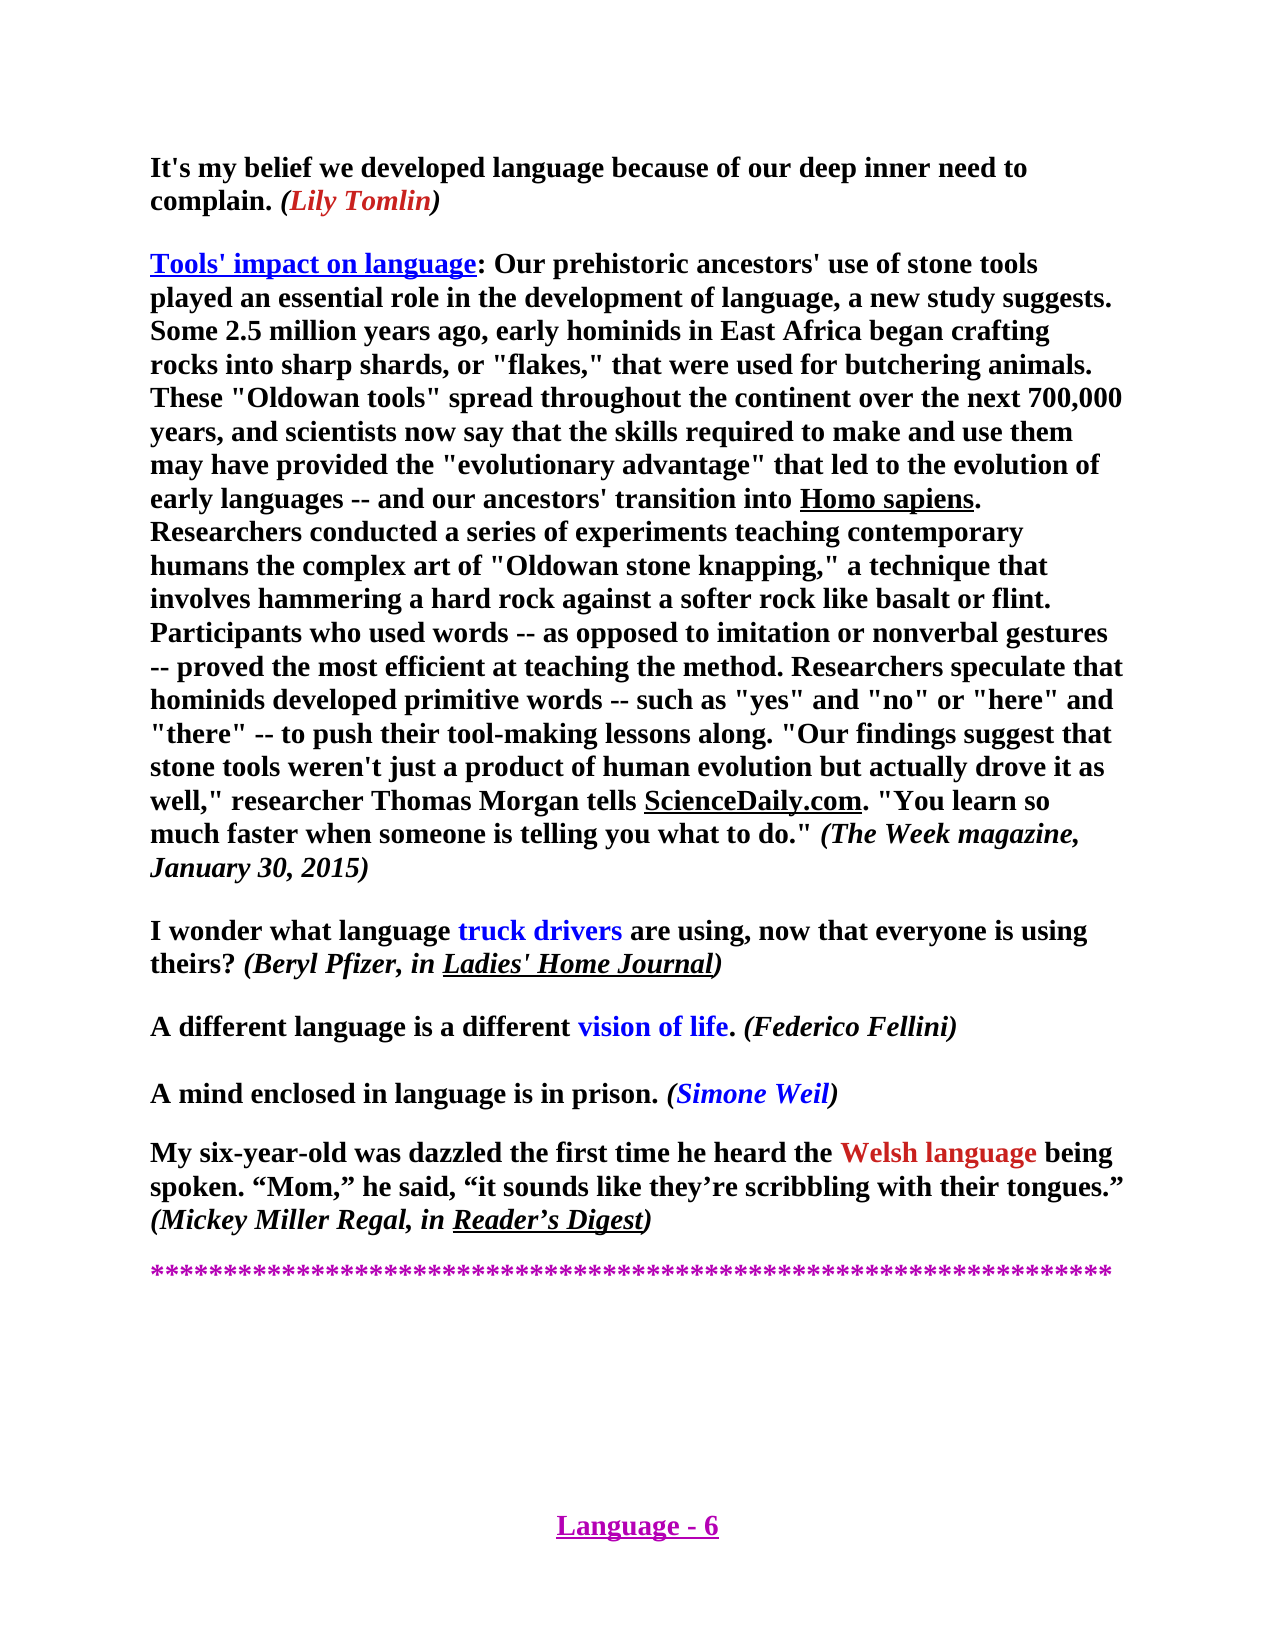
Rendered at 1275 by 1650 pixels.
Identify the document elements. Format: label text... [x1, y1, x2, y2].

text I wonder what language truck drivers are using, now that everyone is using theirs? (Beryl Pfizer, in Ladies' Home Journal) [150, 913, 1125, 980]
text ****************************************************************** [150, 1257, 1125, 1290]
text It's my belief we developed language because of our deep inner need to complain. (Lily Tomlin) [150, 150, 1125, 217]
text Tools' impact on language: Our prehistoric ancestors' use of stone tools played an essential role in the development of language, a new study suggests. Some 2.5 million years ago, early hominids in East Africa began crafting rocks into sharp shards, or "flakes," that were used for butchering animals. These "Oldowan tools" spread throughout the continent over the next 700,000 years, and scientists now say that the skills required to make and use them may have provided the "evolutionary advantage" that led to the evolution of early languages -- and our ancestors' transition into Homo sapiens. Researchers conducted a series of experiments teaching contemporary humans the complex art of "Oldowan stone knapping," a technique that involves hammering a hard rock against a softer rock like basalt or flint. Participants who used words -- as opposed to imitation or nonverbal gestures -- proved the most efficient at teaching the method. Researchers speculate that hominids developed primitive words -- such as "yes" and "no" or "here" and "there" -- to push their tool-making lessons along. "Our findings suggest that stone tools weren't just a product of human evolution but actually drove it as well," researcher Thomas Morgan tells ScienceDaily.com. "You learn so much faster when someone is telling you what to do." (The Week magazine, January 30, 2015) [150, 246, 1125, 883]
text A different language is a different vision of life. (Federico Fellini) [150, 1009, 1125, 1042]
text My six-year-old was dazzled the first time he heard the Welsh language being spoken. “Mom,” he said, “it sounds like they’re scribbling with their tongues.” (Mickey Miller Regal, in Reader’s Digest) [150, 1135, 1125, 1236]
text A mind enclosed in language is in prison. (Simone Weil) [150, 1076, 1125, 1109]
